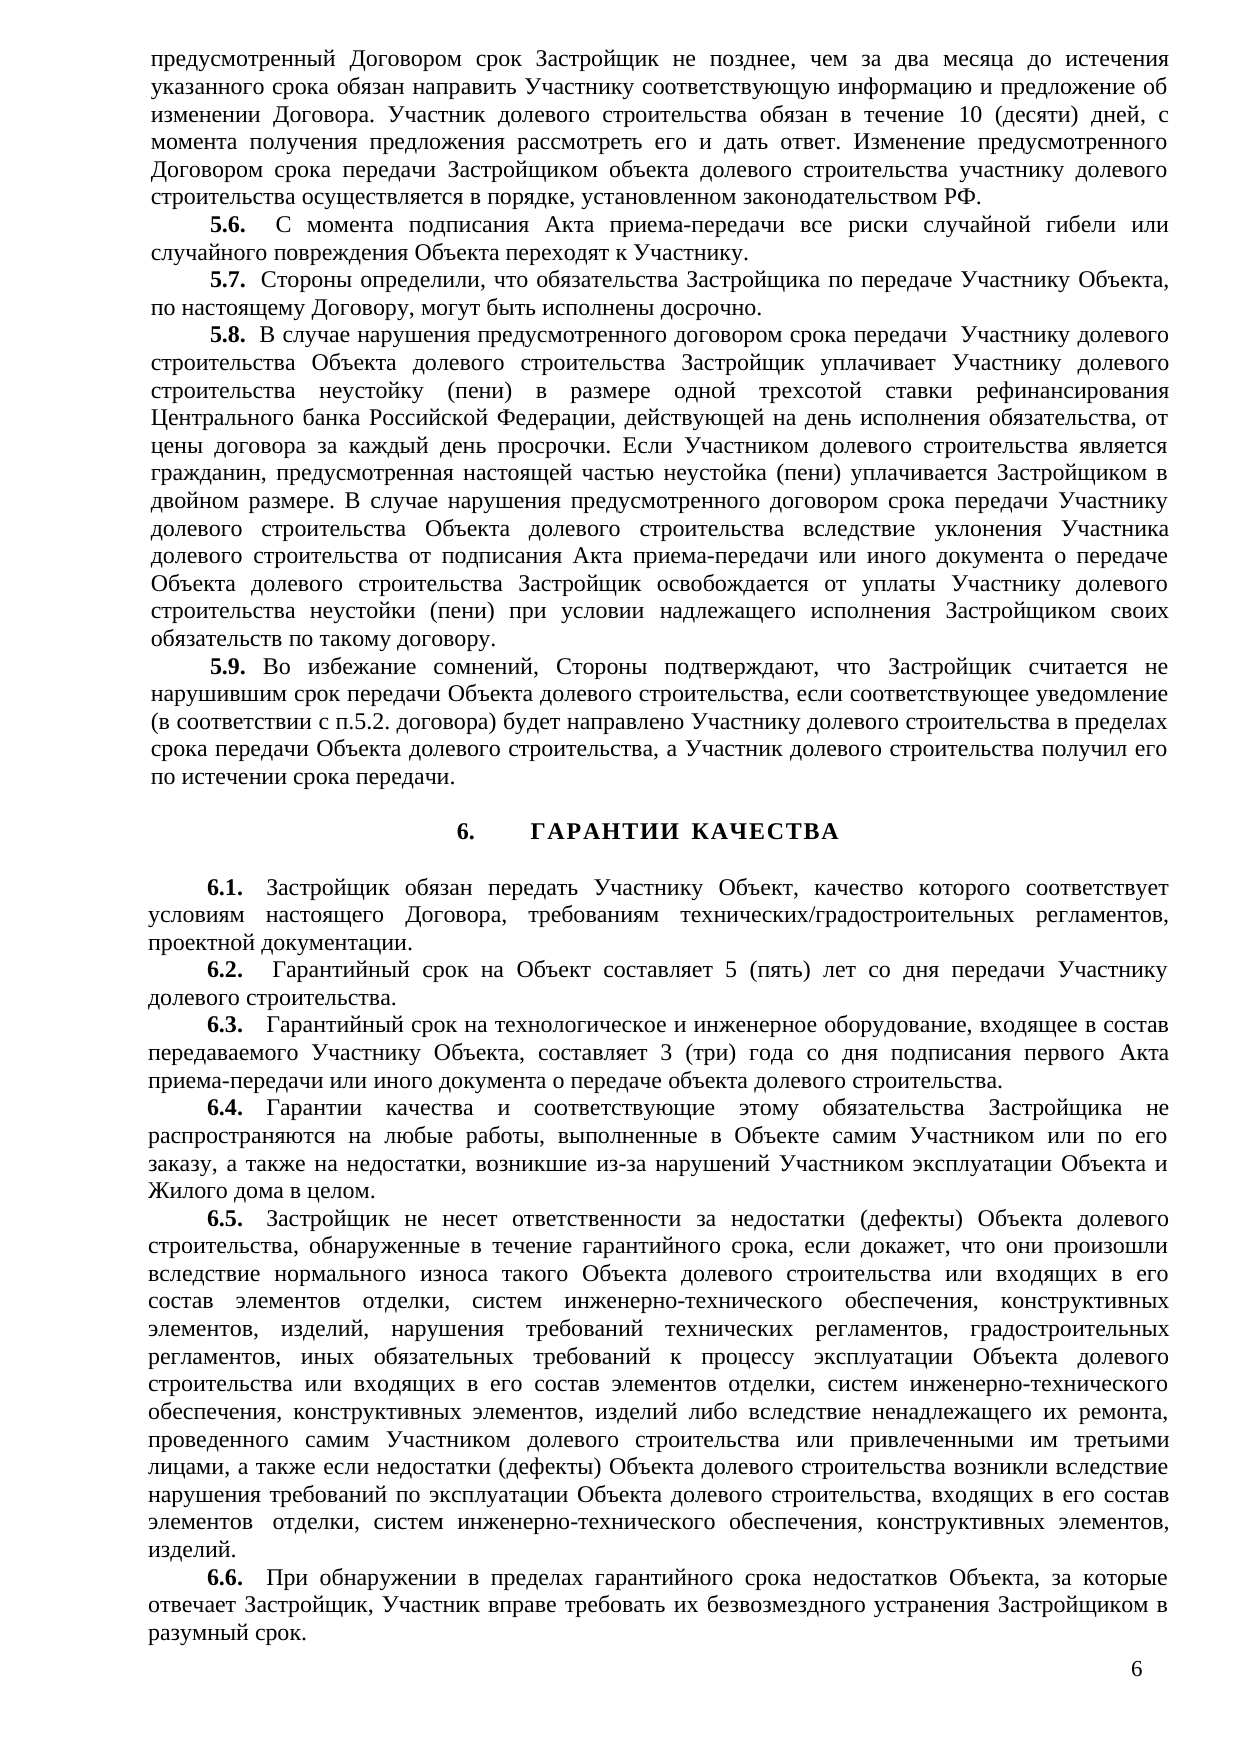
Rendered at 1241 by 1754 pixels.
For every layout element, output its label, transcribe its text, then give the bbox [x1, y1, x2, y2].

list При обнаружении в пределах гарантийного срока недостатков Объекта, за которые отвечает Застройщик, Участник вправе требовать их безвозмездного устранения Застройщиком в разумный срок. [148, 1563, 1169, 1645]
list Гарантийный срок на Объект составляет 5 (пять) лет со дня передачи Участнику долевого строительства. [148, 955, 1169, 1011]
list Гарантии качества и соответствующие этому обязательства Застройщика не распространяются на любые работы, выполненные в Объекте самим Участником или по его заказу, а также на недостатки, возникшие из-за нарушений Участником эксплуатации Объекта и Жилого дома в целом. [148, 1093, 1169, 1204]
list Застройщик не несет ответственности за недостатки (дефекты) Объекта долевого строительства, обнаруженные в течение гарантийного срока, если докажет, что они произошли вследствие нормального износа такого Объекта долевого строительства или входящих в его состав элементов отделки, систем инженерно-технического обеспечения, конструктивных элементов, изделий, нарушения требований технических регламентов, градостроительных регламентов, иных обязательных требований к процессу эксплуатации Объекта долевого строительства или входящих в его состав элементов отделки, систем инженерно-технического обеспечения, конструктивных элементов, изделий либо вследствие ненадлежащего их ремонта, проведенного самим Участником долевого строительства или привлеченными им третьими лицами, а также если недостатки (дефекты) Объекта долевого строительства возникли вследствие нарушения требований по эксплуатации Объекта долевого строительства, входящих в его состав элементов отделки, систем инженерно-технического обеспечения, конструктивных элементов, изделий. [148, 1204, 1169, 1563]
list 5.8. В случае нарушения предусмотренного договором срока передачи Участнику долевого строительства Объекта долевого строительства Застройщик уплачивает Участнику долевого строительства неустойку (пени) в размере одной трехсотой ставки рефинансирования Центрального банка Российской Федерации, действующей на день исполнения обязательства, от цены договора за каждый день просрочки. Если Участником долевого строительства является гражданин, предусмотренная настоящей частью неустойка (пени) уплачивается Застройщиком в двойном размере. В случае нарушения предусмотренного договором срока передачи Участнику долевого строительства Объекта долевого строительства вследствие уклонения Участника долевого строительства от подписания Акта приема-передачи или иного документа о передаче Объекта долевого строительства Застройщик освобождается от уплаты Участнику долевого строительства неустойки (пени) при условии надлежащего исполнения Застройщиком своих обязательств по такому договору. [151, 320, 1169, 652]
subtitle ГАРАНТИИ КАЧЕСТВА [457, 817, 1181, 845]
list 5.9. Во избежание сомнений, Стороны подтверждают, что Застройщик считается не нарушившим срок передачи Объекта долевого строительства, если соответствующее уведомление (в соответствии с п.5.2. договора) будет направлено Участнику долевого строительства в пределах срока передачи Объекта долевого строительства, а Участник долевого строительства получил его по истечении срока передачи. [151, 652, 1169, 790]
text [151, 44, 1169, 210]
list 5.7. Стороны определили, что обязательства Застройщика по передаче Участнику Объекта, по настоящему Договору, могут быть исполнены досрочно. [151, 265, 1169, 320]
list Гарантийный срок на технологическое и инженерное оборудование, входящее в состав передаваемого Участнику Объекта, составляет 3 (три) года со дня подписания первого Акта приема-передачи или иного документа о передаче объекта долевого строительства. [148, 1011, 1169, 1093]
list Застройщик обязан передать Участнику Объект, качество которого соответствует условиям настоящего Договора, требованиям технических/градостроительных регламентов, проектной документации. [148, 872, 1169, 955]
text 5.6. С момента подписания Акта приема-передачи все риски случайной гибели или случайного повреждения Объекта переходят к Участнику. [151, 210, 1169, 265]
